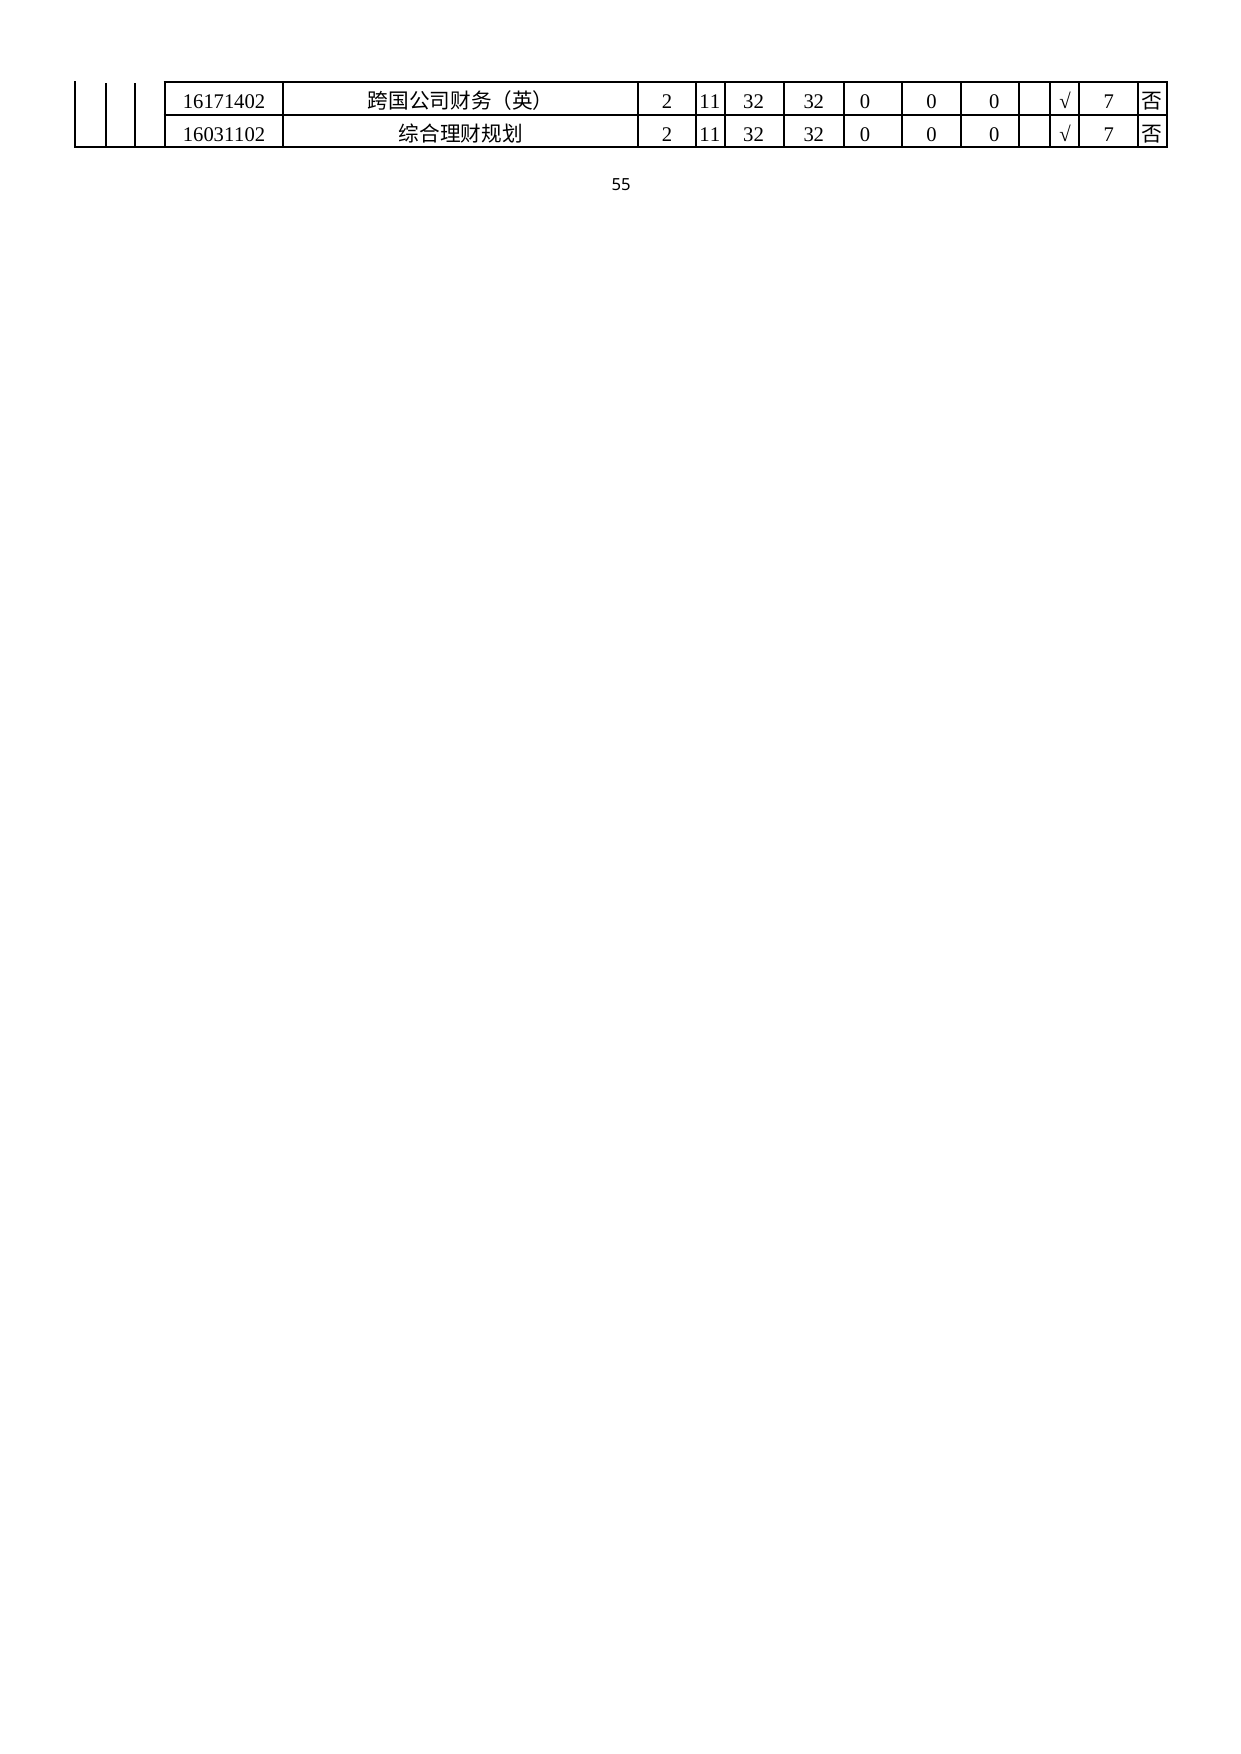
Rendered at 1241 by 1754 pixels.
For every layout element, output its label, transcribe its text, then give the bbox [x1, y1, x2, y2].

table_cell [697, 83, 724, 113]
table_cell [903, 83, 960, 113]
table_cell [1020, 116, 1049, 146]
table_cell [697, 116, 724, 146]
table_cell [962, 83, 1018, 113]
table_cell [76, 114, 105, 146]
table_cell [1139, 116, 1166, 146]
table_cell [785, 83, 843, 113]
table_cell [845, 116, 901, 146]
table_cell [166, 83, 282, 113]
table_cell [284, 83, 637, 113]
text 55 [75, 176, 1167, 194]
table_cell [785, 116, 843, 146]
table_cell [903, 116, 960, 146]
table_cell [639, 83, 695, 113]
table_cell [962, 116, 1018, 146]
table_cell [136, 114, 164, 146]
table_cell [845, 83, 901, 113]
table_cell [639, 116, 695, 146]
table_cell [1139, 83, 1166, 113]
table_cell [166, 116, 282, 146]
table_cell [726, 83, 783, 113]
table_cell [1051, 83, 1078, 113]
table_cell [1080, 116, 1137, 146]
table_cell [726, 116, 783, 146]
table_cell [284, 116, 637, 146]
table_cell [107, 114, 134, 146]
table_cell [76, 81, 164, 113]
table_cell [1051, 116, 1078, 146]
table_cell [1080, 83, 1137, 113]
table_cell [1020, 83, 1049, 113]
